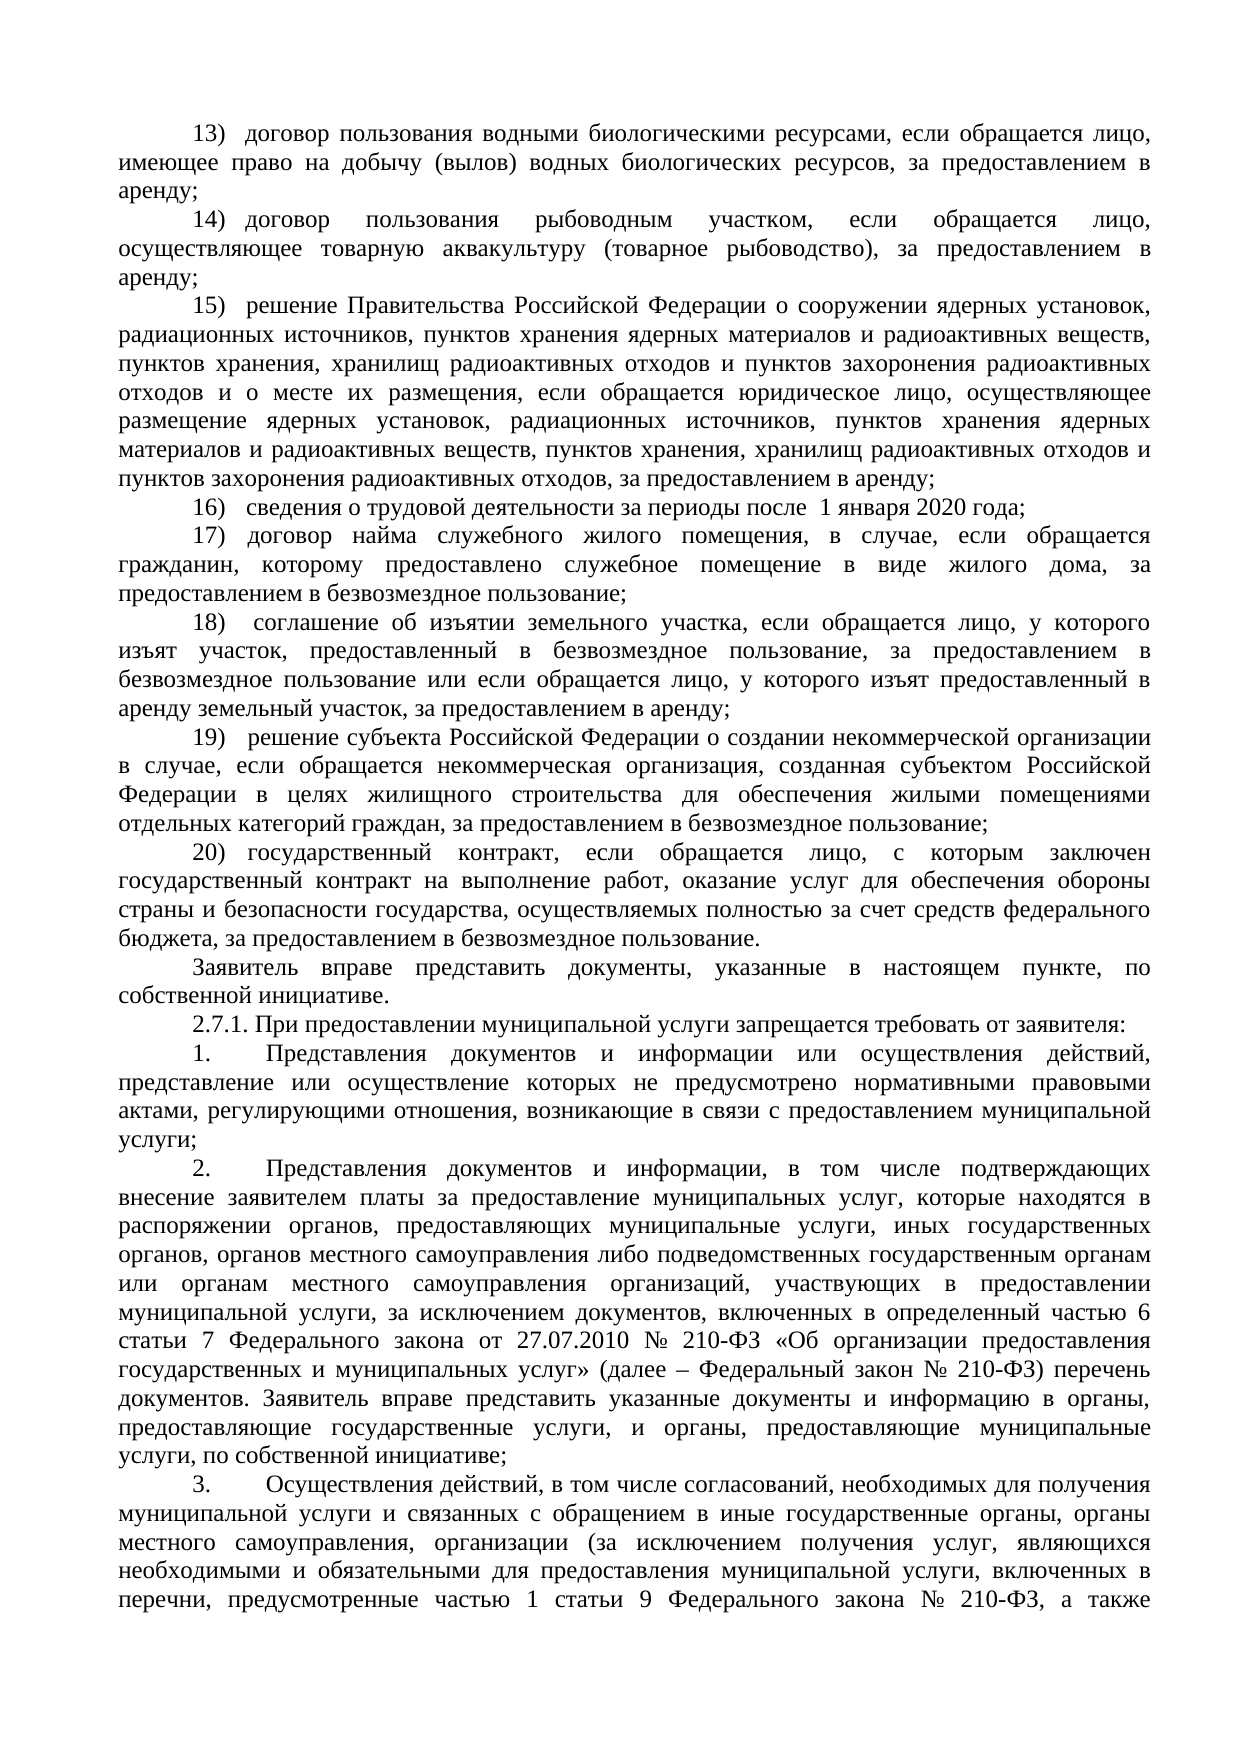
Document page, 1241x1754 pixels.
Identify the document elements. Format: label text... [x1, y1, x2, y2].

text 2.7.1. При предоставлении муниципальной услуги запрещается требовать от заявителя: [118, 1009, 1152, 1038]
text 1. Представления документов и информации или осуществления действий, представление или осуществление которых не предусмотрено нормативными правовыми актами, регулирующими отношения, возникающие в связи с предоставлением муниципальной услуги; [118, 1038, 1152, 1153]
list договор пользования рыбоводным участком, если обращается лицо, осуществляющее товарную аквакультуру (товарное рыбоводство), за предоставлением в аренду; [118, 204, 1152, 291]
list государственный контракт, если обращается лицо, с которым заключен государственный контракт на выполнение работ, оказание услуг для обеспечения обороны страны и безопасности государства, осуществляемых полностью за счет средств федерального бюджета, за предоставлением в безвозмездное пользование. [118, 837, 1152, 952]
text Заявитель вправе представить документы, указанные в настоящем пункте, по собственной инициативе. [118, 952, 1152, 1009]
list соглашение об изъятии земельного участка, если обращается лицо, у которого изъят участок, предоставленный в безвозмездное пользование, за предоставлением в безвозмездное пользование или если обращается лицо, у которого изъят предоставленный в аренду земельный участок, за предоставлением в аренду; [118, 607, 1152, 722]
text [118, 1469, 1152, 1613]
list сведения о трудовой деятельности за периоды после 1 января 2020 года; [118, 492, 1152, 521]
list договор пользования водными биологическими ресурсами, если обращается лицо, имеющее право на добычу (вылов) водных биологических ресурсов, за предоставлением в аренду; [118, 118, 1152, 204]
list решение субъекта Российской Федерации о создании некоммерческой организации в случае, если обращается некоммерческая организация, созданная субъектом Российской Федерации в целях жилищного строительства для обеспечения жилыми помещениями отдельных категорий граждан, за предоставлением в безвозмездное пользование; [118, 722, 1152, 837]
list решение Правительства Российской Федерации о сооружении ядерных установок, радиационных источников, пунктов хранения ядерных материалов и радиоактивных веществ, пунктов хранения, хранилищ радиоактивных отходов и пунктов захоронения радиоактивных отходов и о месте их размещения, если обращается юридическое лицо, осуществляющее размещение ядерных установок, радиационных источников, пунктов хранения ядерных материалов и радиоактивных веществ, пунктов хранения, хранилищ радиоактивных отходов и пунктов захоронения радиоактивных отходов, за предоставлением в аренду; [118, 291, 1152, 492]
text 2. Представления документов и информации, в том числе подтверждающих внесение заявителем платы за предоставление муниципальных услуг, которые находятся в распоряжении органов, предоставляющих муниципальные услуги, иных государственных органов, органов местного самоуправления либо подведомственных государственным органам или органам местного самоуправления организаций, участвующих в предоставлении муниципальной услуги, за исключением документов, включенных в определенный частью 6 статьи 7 Федерального закона от 27.07.2010 № 210-ФЗ «Об организации предоставления государственных и муниципальных услуг» (далее – Федеральный закон № 210-ФЗ) перечень документов. Заявитель вправе представить указанные документы и информацию в органы, предоставляющие государственные услуги, и органы, предоставляющие муниципальные услуги, по собственной инициативе; [118, 1153, 1152, 1469]
list договор найма служебного жилого помещения, в случае, если обращается гражданин, которому предоставлено служебное помещение в виде жилого дома, за предоставлением в безвозмездное пользование; [118, 521, 1152, 607]
